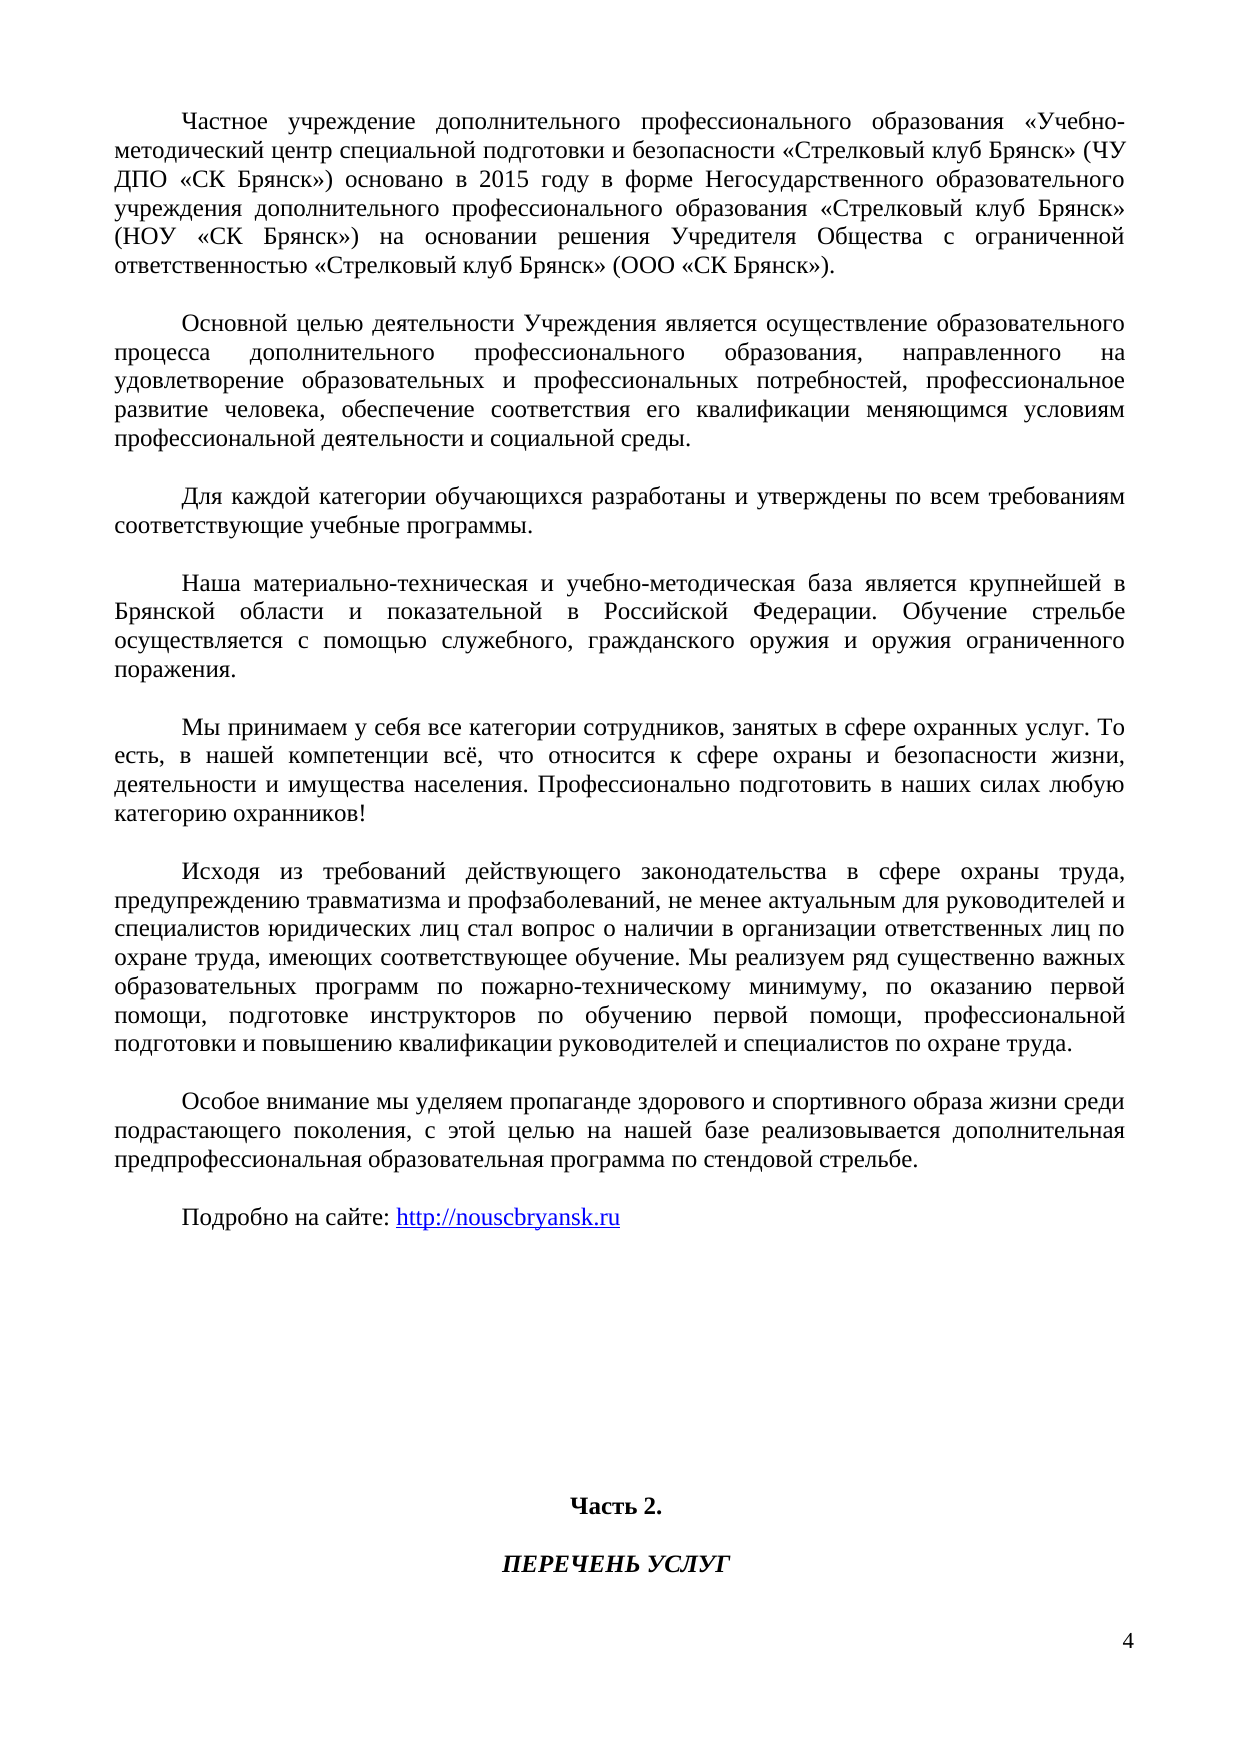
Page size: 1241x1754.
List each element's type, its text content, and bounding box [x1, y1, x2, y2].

text Исходя из требований действующего законодательства в сфере охраны труда, предупреждению травматизма и профзаболеваний, не менее актуальным для руководителей и специалистов юридических лиц стал вопрос о наличии в организации ответственных лиц по охране труда, имеющих соответствующее обучение. Мы реализуем ряд существенно важных образовательных программ по пожарно-техническому минимуму, по оказанию первой помощи, подготовке инструкторов по обучению первой помощи, профессиональной подготовки и повышению квалификации руководителей и специалистов по охране труда. [114, 856, 1126, 1057]
text Наша материально-техническая и учебно-методическая база является крупнейшей в Брянской области и показательной в Российской Федерации. Обучение стрельбе осуществляется с помощью служебного, гражданского оружия и оружия ограниченного поражения. [114, 568, 1126, 683]
text Основной целью деятельности Учреждения является осуществление образовательного процесса дополнительного профессионального образования, направленного на удовлетворение образовательных и профессиональных потребностей, профессиональное развитие человека, обеспечение соответствия его квалификации меняющимся условиям профессиональной деятельности и социальной среды. [114, 308, 1126, 452]
text ПЕРЕЧЕНЬ УСЛУГ [106, 1549, 1126, 1578]
text Особое внимание мы уделяем пропаганде здорового и спортивного образа жизни среди подрастающего поколения, с этой целью на нашей базе реализовывается дополнительная предпрофессиональная образовательная программа по стендовой стрельбе. [114, 1086, 1126, 1173]
text Часть 2. [106, 1491, 1126, 1520]
text Подробно на сайте: http://nouscbryansk.ru [114, 1202, 1126, 1231]
text Для каждой категории обучающихся разработаны и утверждены по всем требованиям соответствующие учебные программы. [114, 481, 1126, 538]
text Частное учреждение дополнительного профессионального образования «Учебно-методический центр специальной подготовки и безопасности «Стрелковый клуб Брянск» (ЧУ ДПО «СК Брянск») основано в 2015 году в форме Негосударственного образовательного учреждения дополнительного профессионального образования «Стрелковый клуб Брянск» (НОУ «СК Брянск») на основании решения Учредителя Общества с ограниченной ответственностью «Стрелковый клуб Брянск» (ООО «СК Брянск»). [114, 106, 1126, 279]
text Мы принимаем у себя все категории сотрудников, занятых в сфере охранных услуг. То есть, в нашей компетенции всё, что относится к сфере охраны и безопасности жизни, деятельности и имущества населения. Профессионально подготовить в наших силах любую категорию охранников! [114, 712, 1126, 827]
